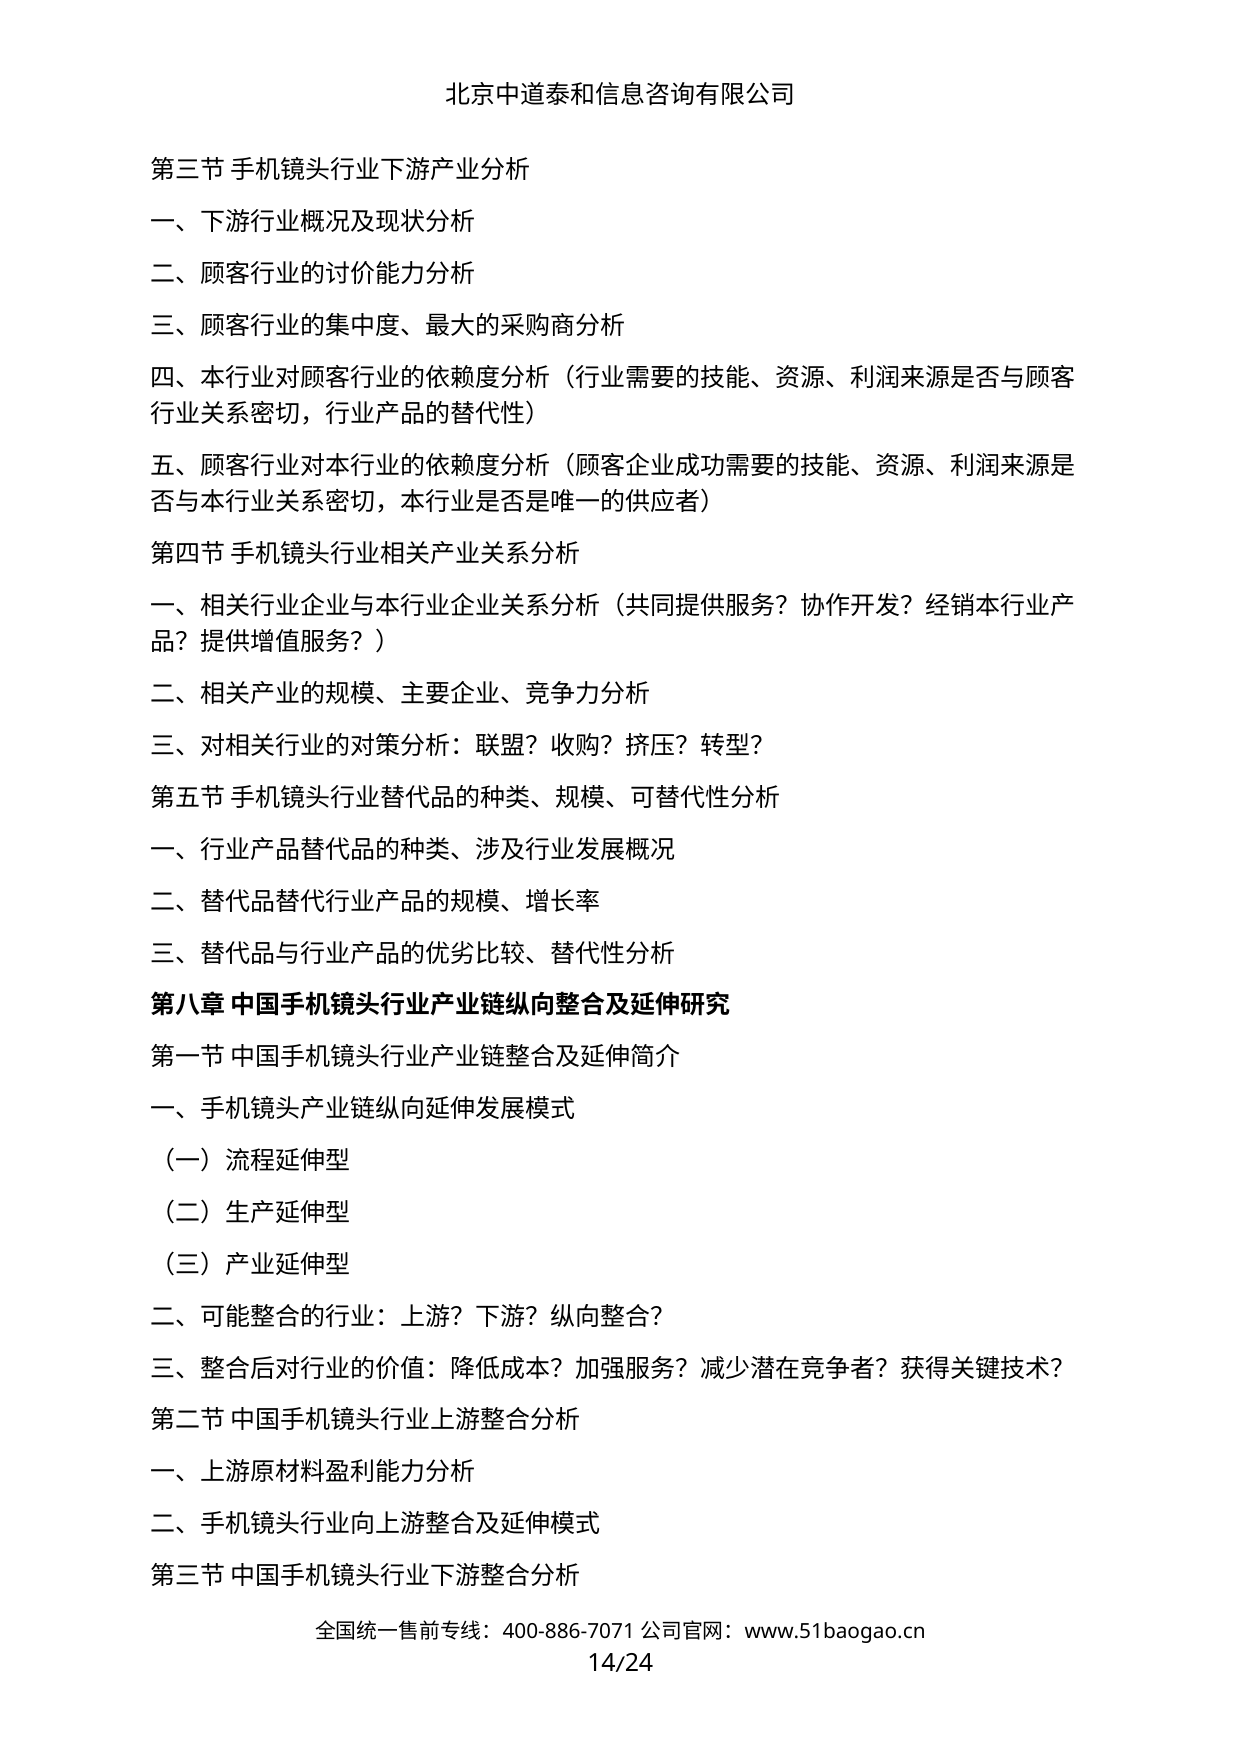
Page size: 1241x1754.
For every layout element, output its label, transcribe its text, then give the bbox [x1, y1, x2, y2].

text 第三节 手机镜头行业下游产业分析 [150, 150, 1090, 186]
text 四、本行业对顾客行业的依赖度分析（行业需要的技能、资源、利润来源是否与顾客行业关系密切，行业产品的替代性） [150, 357, 1090, 430]
text 二、手机镜头行业向上游整合及延伸模式 [150, 1504, 1090, 1540]
text （三）产业延伸型 [150, 1244, 1090, 1281]
text 二、相关产业的规模、主要企业、竞争力分析 [150, 674, 1090, 710]
text 第三节 中国手机镜头行业下游整合分析 [150, 1556, 1090, 1592]
text 二、替代品替代行业产品的规模、增长率 [150, 881, 1090, 917]
text 第二节 中国手机镜头行业上游整合分析 [150, 1400, 1090, 1436]
text 一、行业产品替代品的种类、涉及行业发展概况 [150, 829, 1090, 866]
text 一、上游原材料盈利能力分析 [150, 1452, 1090, 1488]
text 第四节 手机镜头行业相关产业关系分析 [150, 534, 1090, 570]
text 二、可能整合的行业：上游？下游？纵向整合？ [150, 1296, 1090, 1332]
text 二、顾客行业的讨价能力分析 [150, 254, 1090, 290]
text （二）生产延伸型 [150, 1192, 1090, 1229]
text （一）流程延伸型 [150, 1141, 1090, 1177]
text 三、顾客行业的集中度、最大的采购商分析 [150, 306, 1090, 342]
text 第八章 中国手机镜头行业产业链纵向整合及延伸研究 [150, 985, 1090, 1021]
text 第五节 手机镜头行业替代品的种类、规模、可替代性分析 [150, 777, 1090, 814]
text 五、顾客行业对本行业的依赖度分析（顾客企业成功需要的技能、资源、利润来源是否与本行业关系密切，本行业是否是唯一的供应者） [150, 446, 1090, 518]
text 第一节 中国手机镜头行业产业链整合及延伸简介 [150, 1037, 1090, 1073]
text 三、整合后对行业的价值：降低成本？加强服务？减少潜在竞争者？获得关键技术？ [150, 1348, 1090, 1384]
text 三、对相关行业的对策分析：联盟？收购？挤压？转型？ [150, 726, 1090, 762]
text 一、下游行业概况及现状分析 [150, 202, 1090, 238]
text 一、相关行业企业与本行业企业关系分析（共同提供服务？协作开发？经销本行业产品？提供增值服务？） [150, 586, 1090, 658]
text 三、替代品与行业产品的优劣比较、替代性分析 [150, 933, 1090, 969]
text 一、手机镜头产业链纵向延伸发展模式 [150, 1089, 1090, 1125]
